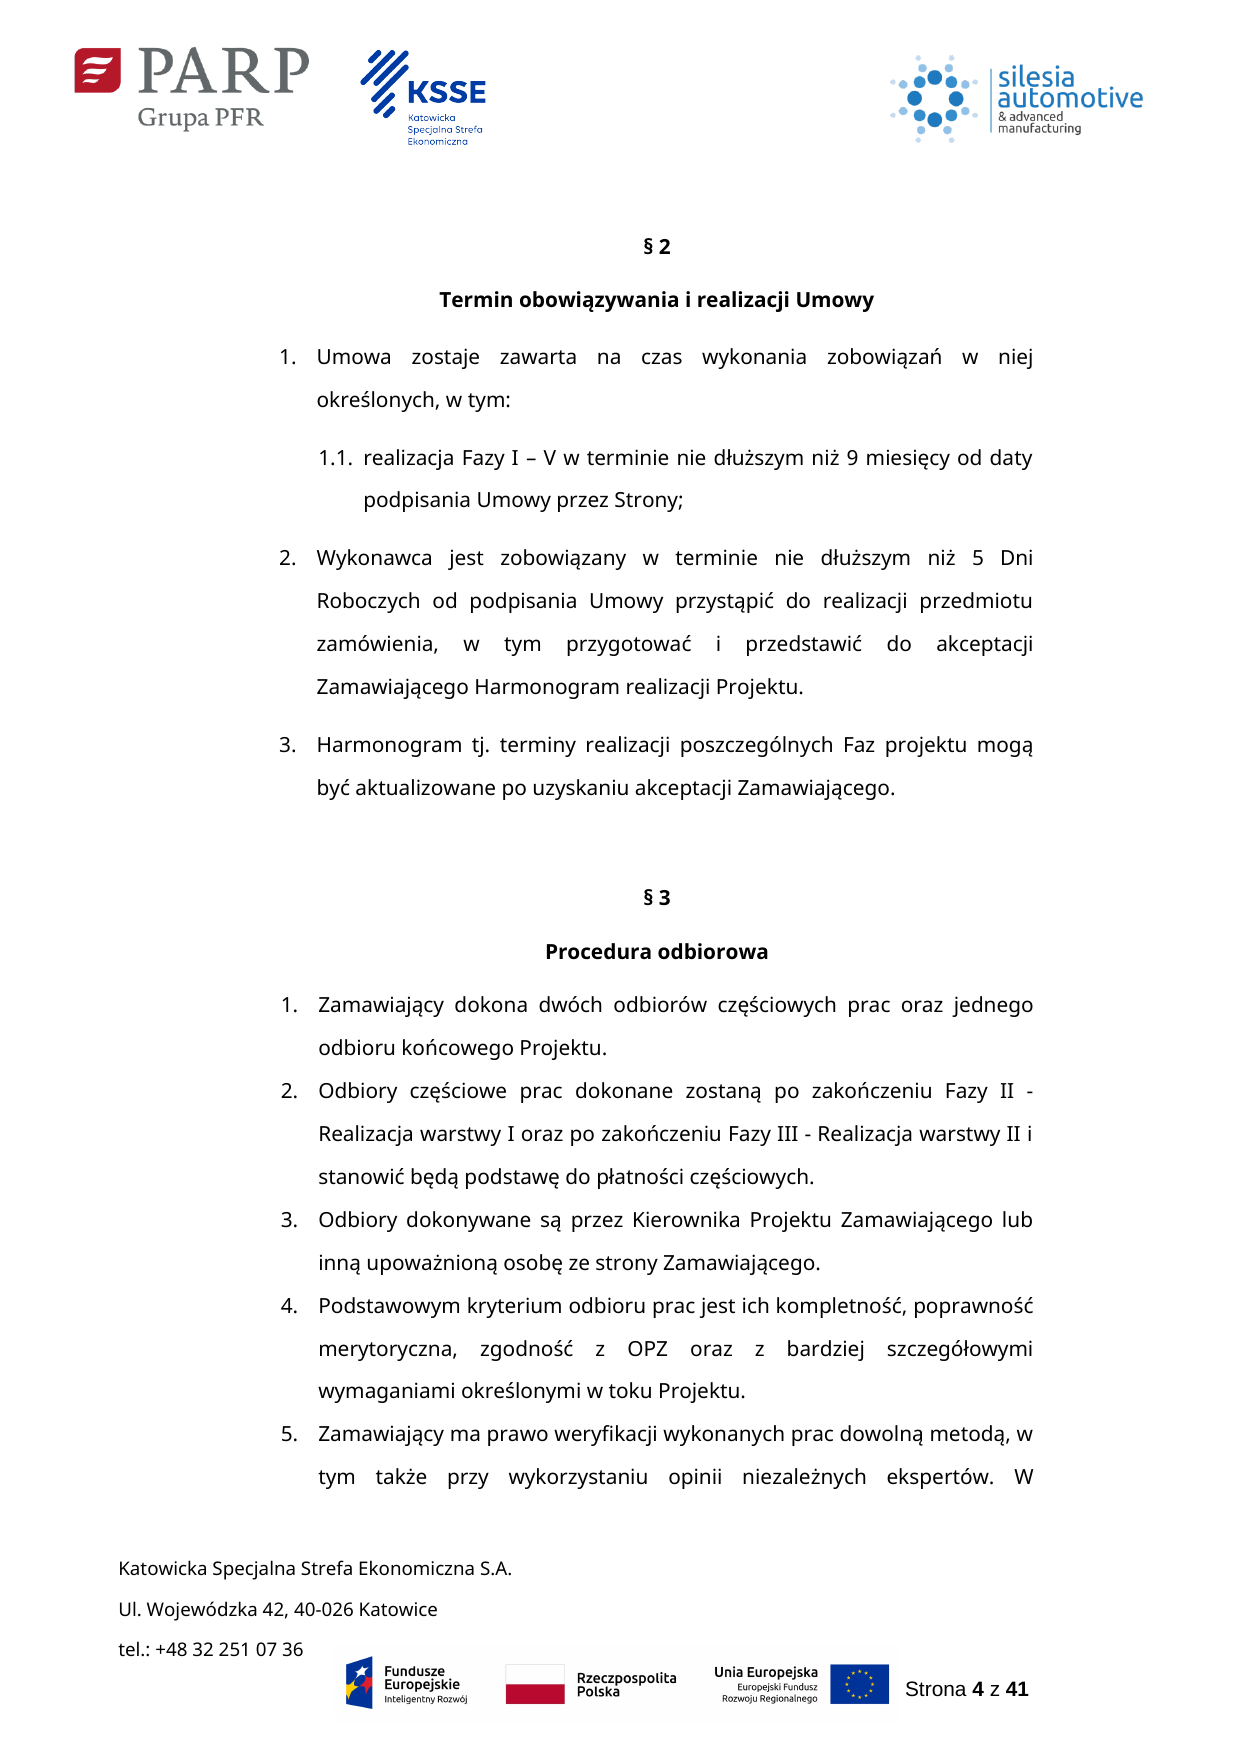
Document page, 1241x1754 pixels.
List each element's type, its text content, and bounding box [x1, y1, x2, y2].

picture [320, 15, 541, 173]
list Harmonogram tj. terminy realizacji poszczególnych Faz projektu mogą być aktualizowane po uzyskaniu akceptacji Zamawiającego. [279, 730, 1034, 801]
list Odbiory częściowe prac dokonane zostaną po zakończeniu Fazy II - Realizacja warstwy I oraz po zakończeniu Fazy III - Realizacja warstwy II i stanowić będą podstawę do płatności częściowych. [281, 1076, 1034, 1191]
list realizacja Fazy I – V w terminie nie dłuższym niż 9 miesięcy od daty podpisania Umowy przez Strony; [318, 443, 1034, 514]
picture [333, 1643, 902, 1722]
text § 3 [316, 883, 997, 912]
list Odbiory dokonywane są przez Kierownika Projektu Zamawiającego lub inną upoważnioną osobę ze strony Zamawiającego. [281, 1205, 1034, 1276]
text § 2 [316, 232, 997, 261]
list Podstawowym kryterium odbioru prac jest ich kompletność, poprawność merytoryczna, zgodność z OPZ oraz z bardziej szczegółowymi wymaganiami określonymi w toku Projektu. [281, 1291, 1034, 1405]
text Termin obowiązywania i realizacji Umowy [316, 286, 997, 314]
list Umowa zostaje zawarta na czas wykonania zobowiązań w niej określonych, w tym: [279, 342, 1034, 413]
list Zamawiający dokona dwóch odbiorów częściowych prac oraz jednego odbioru końcowego Projektu. [281, 990, 1034, 1062]
picture [876, 24, 1157, 174]
list Wykonawca jest zobowiązany w terminie nie dłuższym niż 5 Dni Roboczych od podpisania Umowy przystąpić do realizacji przedmiotu zamówienia, w tym przygotować i przedstawić do akceptacji Zamawiającego Harmonogram realizacji Projektu. [279, 543, 1034, 701]
picture [72, 45, 312, 134]
text Procedura odbiorowa [316, 937, 997, 965]
